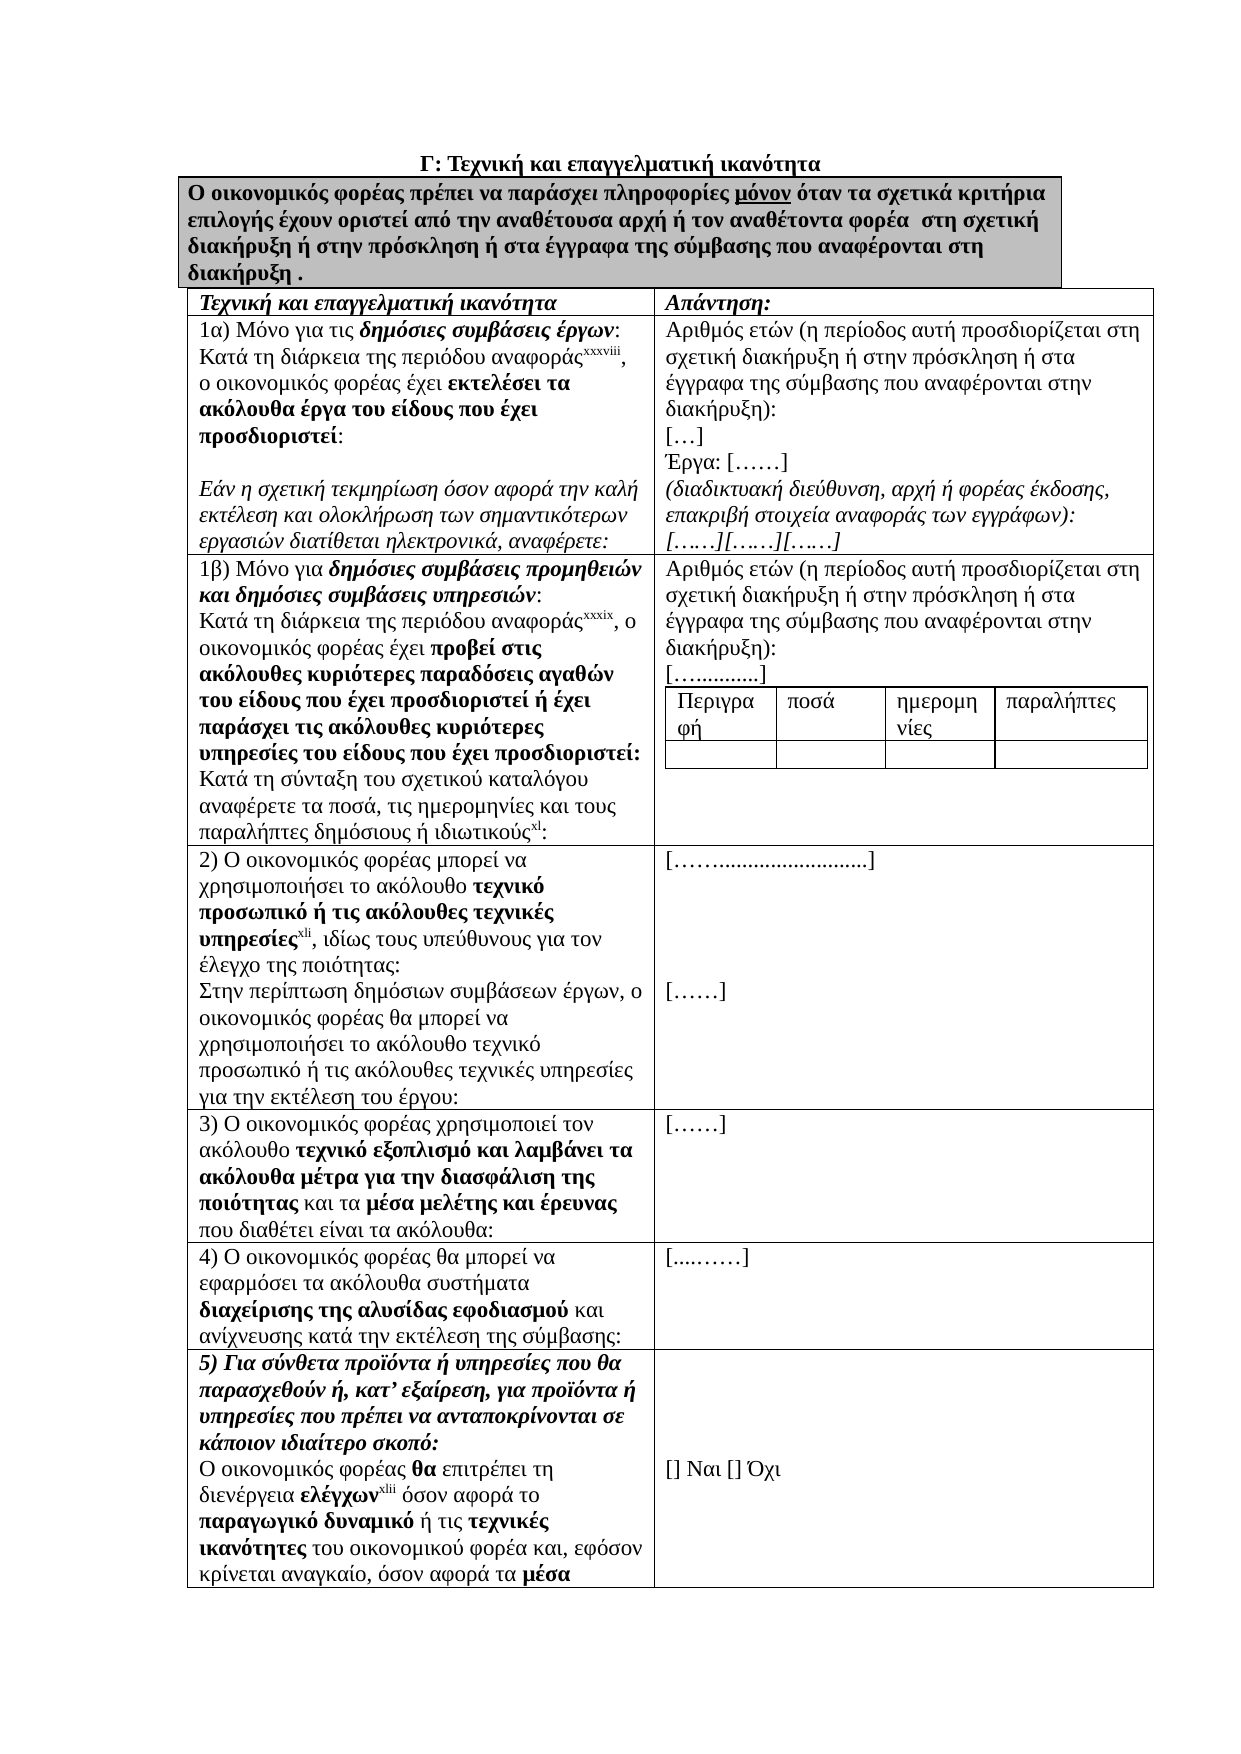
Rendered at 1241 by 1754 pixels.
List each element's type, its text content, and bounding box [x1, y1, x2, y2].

table_cell [....……] [655, 1243, 1153, 1348]
text Γ: Τεχνική και επαγγελματική ικανότητα [187, 150, 1053, 176]
table_cell 1α) Μόνο για τις δημόσιες συμβάσεις έργων: Κατά τη διάρκεια της περιόδου αναφοράς, ο οικονομικός φορέας έχει εκτελέσει τα ακόλουθα έργα του είδους που έχει προσδιοριστεί: Εάν η σχετική τεκμηρίωση όσον αφορά την καλή εκτέλεση και ολοκλήρωση των σημαντικότερων εργασιών διατίθεται ηλεκτρονικά, αναφέρετε: [188, 316, 654, 554]
table_cell Αριθμός ετών (η περίοδος αυτή προσδιορίζεται στη σχετική διακήρυξη ή στην πρόσκληση ή στα έγγραφα της σύμβασης που αναφέρονται στην διακήρυξη): […] Έργα: [……] (διαδικτυακή διεύθυνση, αρχή ή φορέας έκδοσης, επακριβή στοιχεία αναφοράς των εγγράφων): [……][……][……] [655, 316, 1153, 554]
table_header Απάντηση: [655, 289, 1153, 315]
table_cell Αριθμός ετών (η περίοδος αυτή προσδιορίζεται στη σχετική διακήρυξη ή στην πρόσκληση ή στα έγγραφα της σύμβασης που αναφέρονται στην διακήρυξη): […...........] [655, 555, 1153, 844]
table_cell 1β) Μόνο για δημόσιες συμβάσεις προμηθειών και δημόσιες συμβάσεις υπηρεσιών: Κατά τη διάρκεια της περιόδου αναφοράς, ο οικονομικός φορέας έχει προβεί στις ακόλουθες κυριότερες παραδόσεις αγαθών του είδους που έχει προσδιοριστεί ή έχει παράσχει τις ακόλουθες κυριότερες υπηρεσίες του είδους που έχει προσδιοριστεί: Κατά τη σύνταξη του σχετικού καταλόγου αναφέρετε τα ποσά, τις ημερομηνίες και τους παραλήπτες δημόσιους ή ιδιωτικούς: [188, 555, 654, 844]
text Ο οικονομικός φορέας πρέπει να παράσχει πληροφορίες μόνον όταν τα σχετικά κριτήρια επιλογής έχουν οριστεί από την αναθέτουσα αρχή ή τον αναθέτοντα φορέα στη σχετική διακήρυξη ή στην πρόσκληση ή στα έγγραφα της σύμβασης που αναφέρονται στη διακήρυξη . [179, 178, 1061, 287]
table_cell 4) Ο οικονομικός φορέας θα μπορεί να εφαρμόσει τα ακόλουθα συστήματα διαχείρισης της αλυσίδας εφοδιασμού και ανίχνευσης κατά την εκτέλεση της σύμβασης: [188, 1243, 654, 1348]
table_cell [……] [655, 1110, 1153, 1242]
table_cell [……..........................] [……] [655, 846, 1153, 1109]
table_cell [] Ναι [] Όχι [655, 1350, 1153, 1587]
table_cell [188, 1350, 654, 1587]
table_cell 2) Ο οικονομικός φορέας μπορεί να χρησιμοποιήσει το ακόλουθο τεχνικό προσωπικό ή τις ακόλουθες τεχνικές υπηρεσίες, ιδίως τους υπεύθυνους για τον έλεγχο της ποιότητας: Στην περίπτωση δημόσιων συμβάσεων έργων, ο οικονομικός φορέας θα μπορεί να χρησιμοποιήσει το ακόλουθο τεχνικό προσωπικό ή τις ακόλουθες τεχνικές υπηρεσίες για την εκτέλεση του έργου: [188, 846, 654, 1109]
table_cell 3) Ο οικονομικός φορέας χρησιμοποιεί τον ακόλουθο τεχνικό εξοπλισμό και λαμβάνει τα ακόλουθα μέτρα για την διασφάλιση της ποιότητας και τα μέσα μελέτης και έρευνας που διαθέτει είναι τα ακόλουθα: [188, 1110, 654, 1242]
table_header Τεχνική και επαγγελματική ικανότητα [188, 289, 654, 315]
